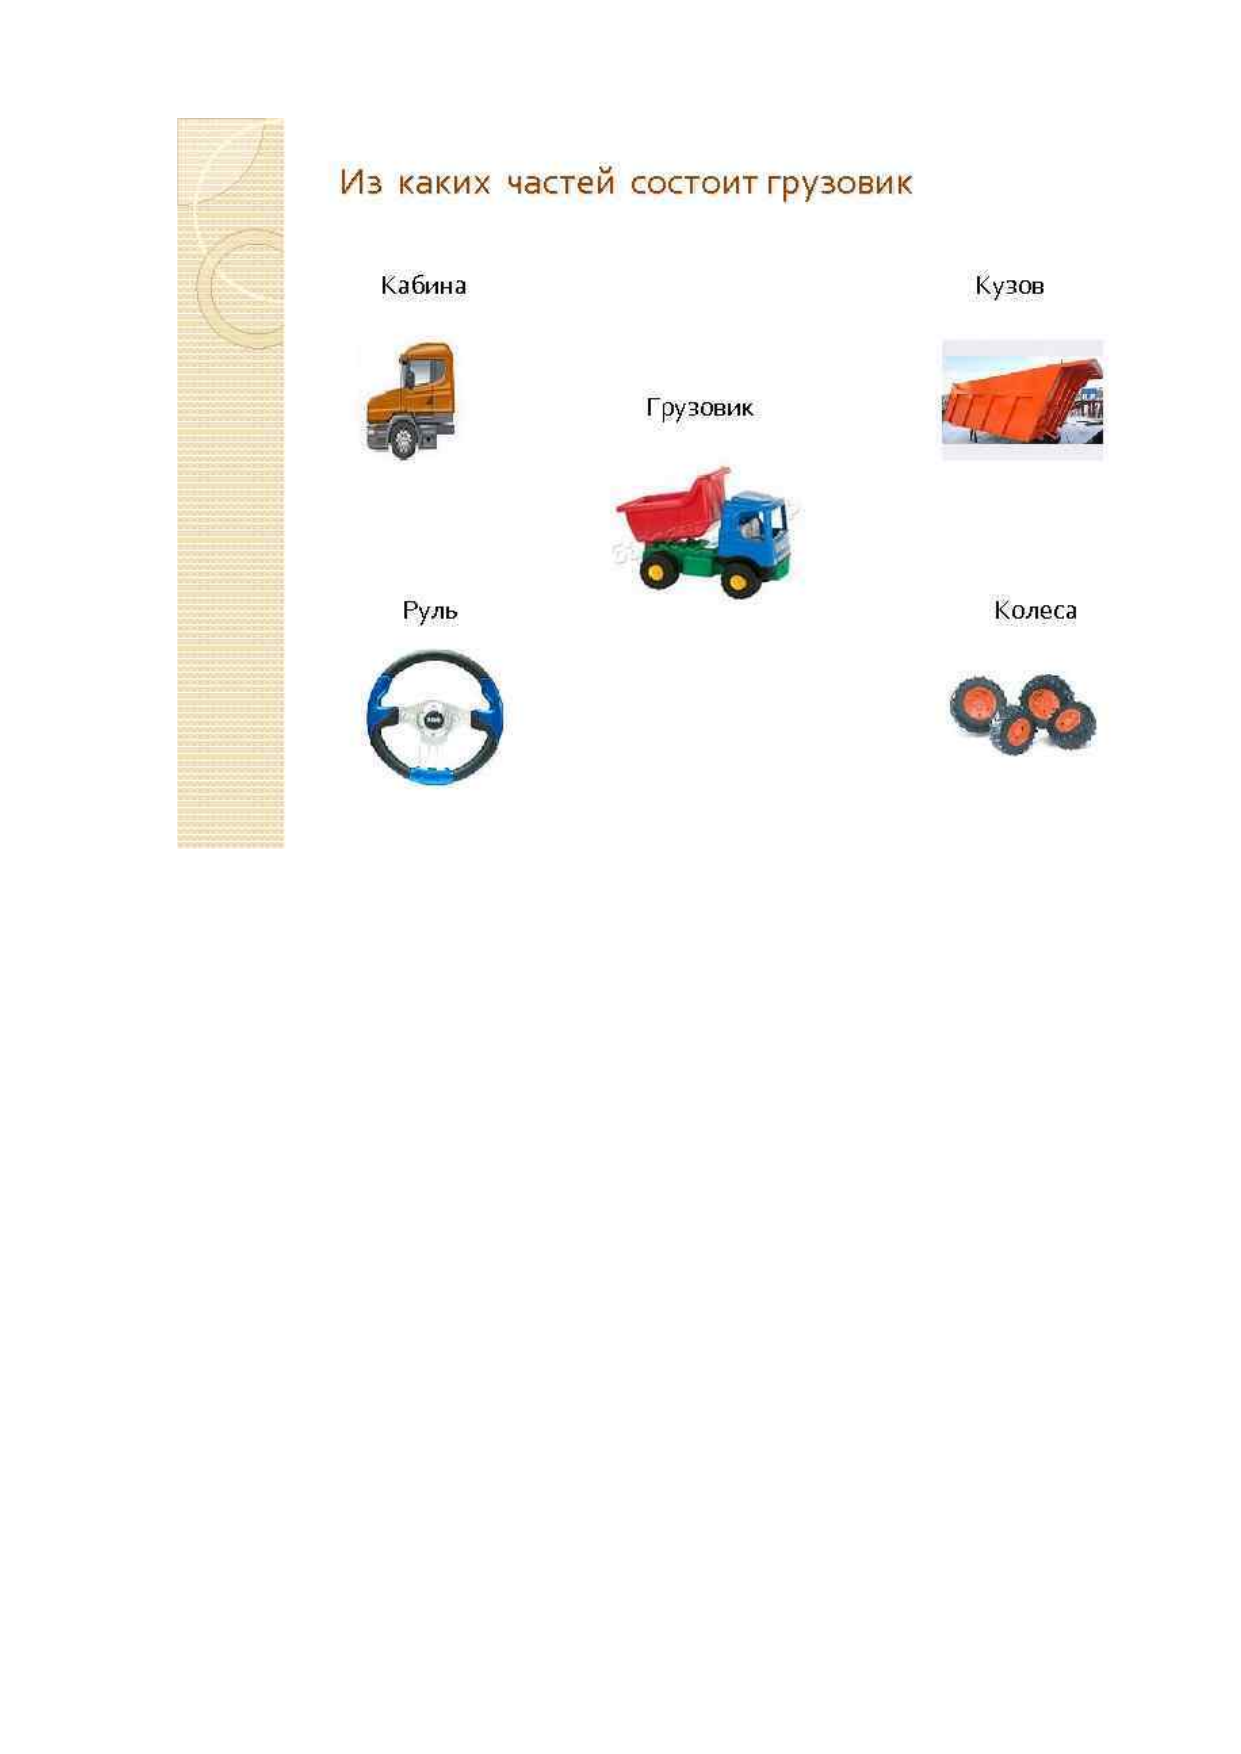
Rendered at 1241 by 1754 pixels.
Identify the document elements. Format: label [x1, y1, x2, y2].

picture [177, 118, 1152, 849]
